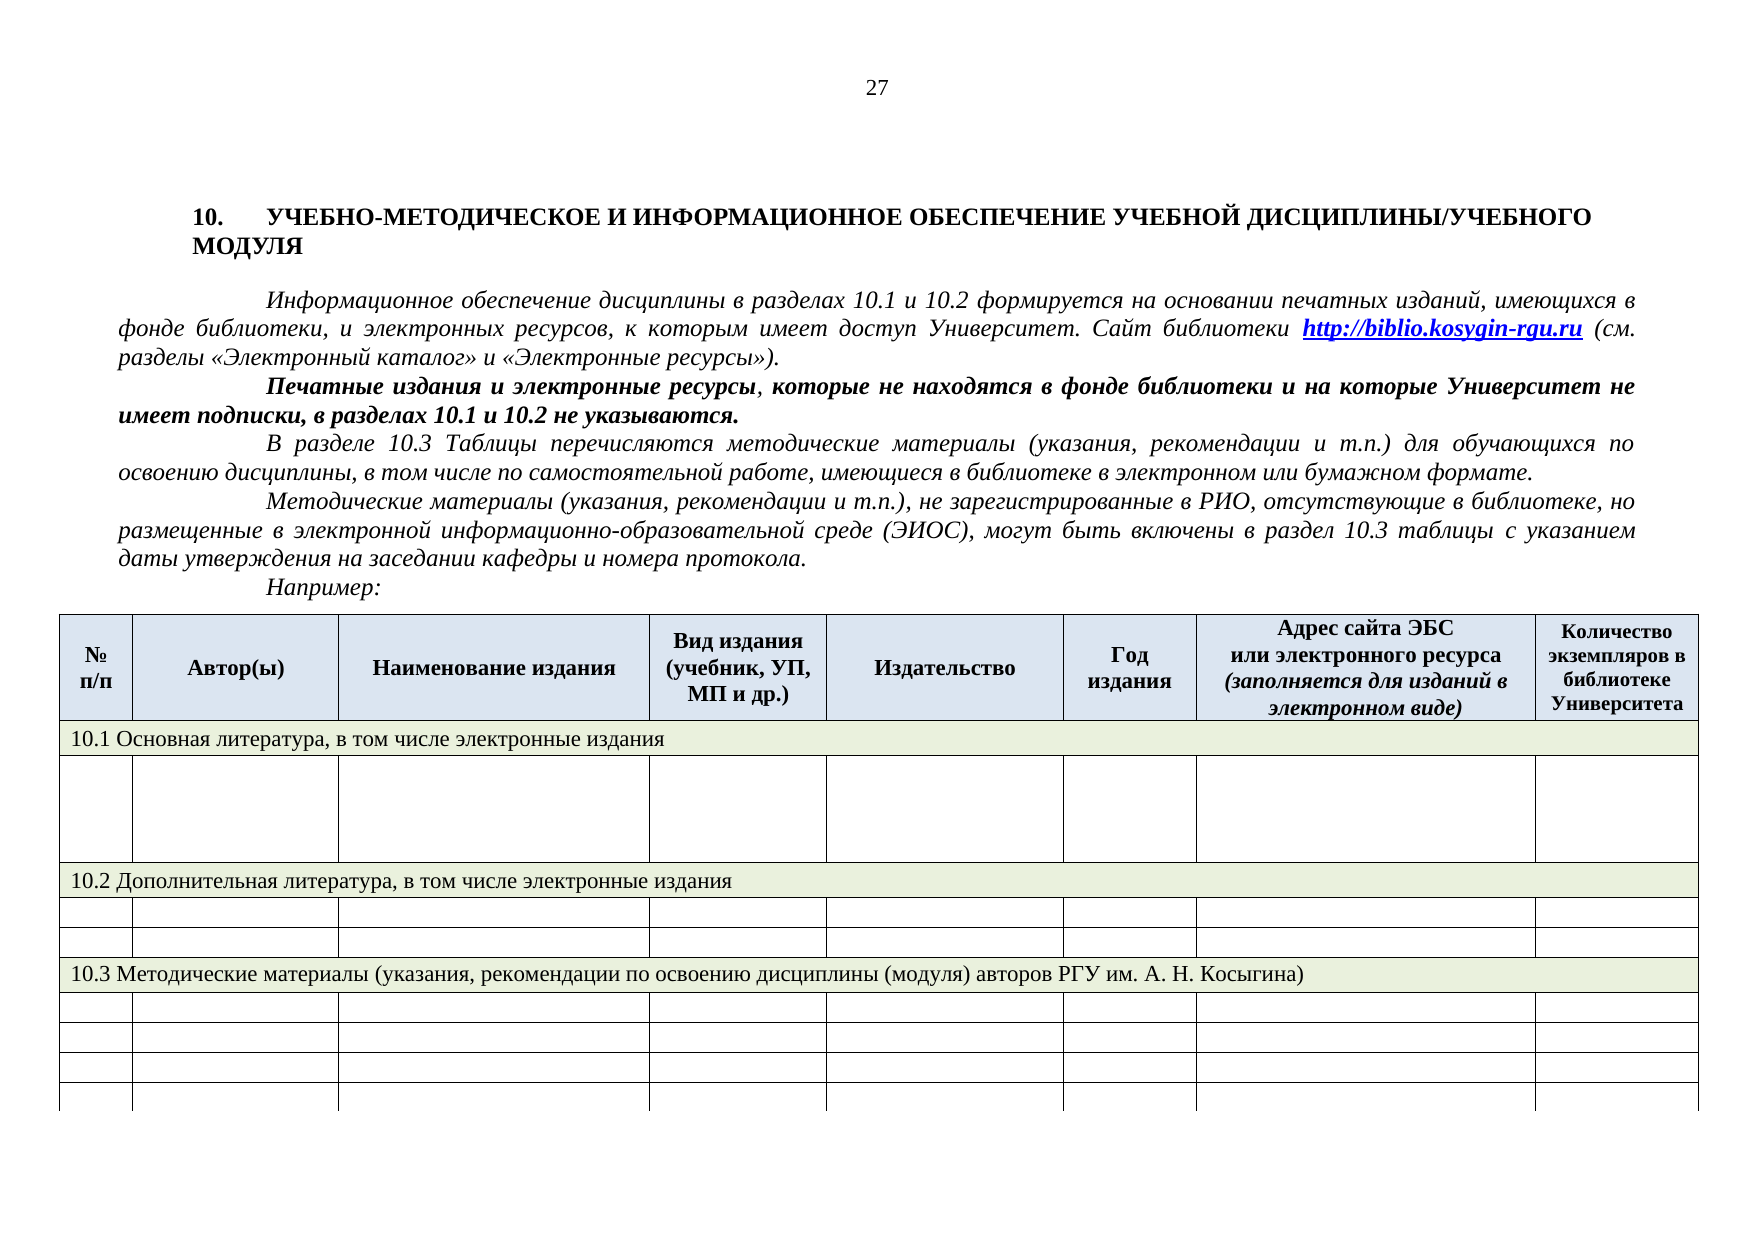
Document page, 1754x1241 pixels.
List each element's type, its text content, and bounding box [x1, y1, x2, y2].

table_cell [650, 928, 826, 957]
table_cell [1197, 756, 1535, 862]
table_cell [133, 928, 338, 957]
table_cell [339, 993, 649, 1022]
table_header Адрес сайта ЭБС или электронного ресурса (заполняется для изданий в электронном виде) [1197, 615, 1535, 720]
table_cell [133, 898, 338, 927]
table_cell [1197, 1083, 1535, 1111]
table_cell [1197, 1053, 1535, 1082]
table_cell [1536, 993, 1698, 1022]
table_cell [133, 1053, 338, 1082]
list Информационное обеспечение дисциплины в разделах 10.1 и 10.2 формируется на основании печатных изданий, имеющихся в фонде библиотеки, и электронных ресурсов, к которым имеет доступ Университет. Сайт библиотеки http://biblio.kosygin-rgu.ru (см. разделы «Электронный каталог» и «Электронные ресурсы»). [118, 285, 1636, 371]
table_header Вид издания (учебник, УП, МП и др.) [650, 615, 826, 720]
table_header Наименование издания [339, 615, 649, 720]
table_cell [60, 898, 132, 927]
table_cell [60, 1053, 132, 1082]
table_cell [60, 1083, 132, 1111]
table_cell [650, 1023, 826, 1052]
table_cell [827, 756, 1063, 862]
table_cell [133, 1083, 338, 1111]
table_cell [1536, 1053, 1698, 1082]
table_cell [60, 993, 132, 1022]
table_cell [827, 1083, 1063, 1111]
table_cell [1536, 898, 1698, 927]
table_cell [1197, 993, 1535, 1022]
table_cell [827, 1053, 1063, 1082]
table_cell [650, 898, 826, 927]
table_cell [133, 756, 338, 862]
table_cell [1064, 1083, 1196, 1111]
table_cell [1197, 898, 1535, 927]
table_cell 10.2 Дополнительная литература, в том числе электронные издания [60, 863, 1698, 897]
table_cell [339, 928, 649, 957]
table_header № п/п [60, 615, 132, 720]
table_cell [60, 1023, 132, 1052]
table_cell [60, 928, 132, 957]
table_cell [827, 1023, 1063, 1052]
subtitle УЧЕБНО-МЕТОДИЧЕСКОЕ И ИНФОРМАЦИОННОЕ ОБЕСПЕЧЕНИЕ УЧЕБНОЙ ДИСЦИПЛИНЫ/УЧЕБНОГО МОДУЛЯ [192, 202, 1636, 260]
table_header Автор(ы) [133, 615, 338, 720]
table_cell [339, 898, 649, 927]
table_cell [650, 993, 826, 1022]
list В разделе 10.3 Таблицы перечисляются методические материалы (указания, рекомендации и т.п.) для обучающихся по освоению дисциплины, в том числе по самостоятельной работе, имеющиеся в библиотеке в электронном или бумажном формате. [118, 428, 1636, 486]
table_cell [827, 993, 1063, 1022]
table_cell 10.3 Методические материалы (указания, рекомендации по освоению дисциплины (модуля) авторов РГУ им. А. Н. Косыгина) [60, 958, 1698, 992]
table_cell [1064, 928, 1196, 957]
table_cell [1064, 1053, 1196, 1082]
table_cell [1197, 928, 1535, 957]
table_cell [827, 898, 1063, 927]
table_cell [1536, 756, 1698, 862]
table_cell [1064, 1023, 1196, 1052]
table_cell [1536, 1023, 1698, 1052]
table_cell [339, 756, 649, 862]
table_cell [650, 756, 826, 862]
table_header Издательство [827, 615, 1063, 720]
table_cell [650, 1053, 826, 1082]
table_cell [133, 1023, 338, 1052]
table_cell [1064, 993, 1196, 1022]
table_cell [1064, 756, 1196, 862]
table_cell [1197, 1023, 1535, 1052]
table_cell [60, 756, 132, 862]
table_cell [1536, 1083, 1698, 1111]
table_cell [827, 928, 1063, 957]
table_cell [1536, 928, 1698, 957]
table_header Количество экземпляров в библиотеке Университета [1536, 615, 1698, 720]
table_cell [133, 993, 338, 1022]
list Печатные издания и электронные ресурсы, которые не находятся в фонде библиотеки и на которые Университет не имеет подписки, в разделах 10.1 и 10.2 не указываются. [118, 371, 1636, 428]
table_cell 10.1 Основная литература, в том числе электронные издания [60, 721, 1698, 755]
table_cell [339, 1083, 649, 1111]
table_header Год издания [1064, 615, 1196, 720]
table_cell [339, 1023, 649, 1052]
table_cell [1064, 898, 1196, 927]
list Например: [118, 572, 1636, 601]
table_cell [339, 1053, 649, 1082]
table_cell [650, 1083, 826, 1111]
list Методические материалы (указания, рекомендации и т.п.), не зарегистрированные в РИО, отсутствующие в библиотеке, но размещенные в электронной информационно-образовательной среде (ЭИОС), могут быть включены в раздел 10.3 таблицы с указанием даты утверждения на заседании кафедры и номера протокола. [118, 486, 1636, 572]
